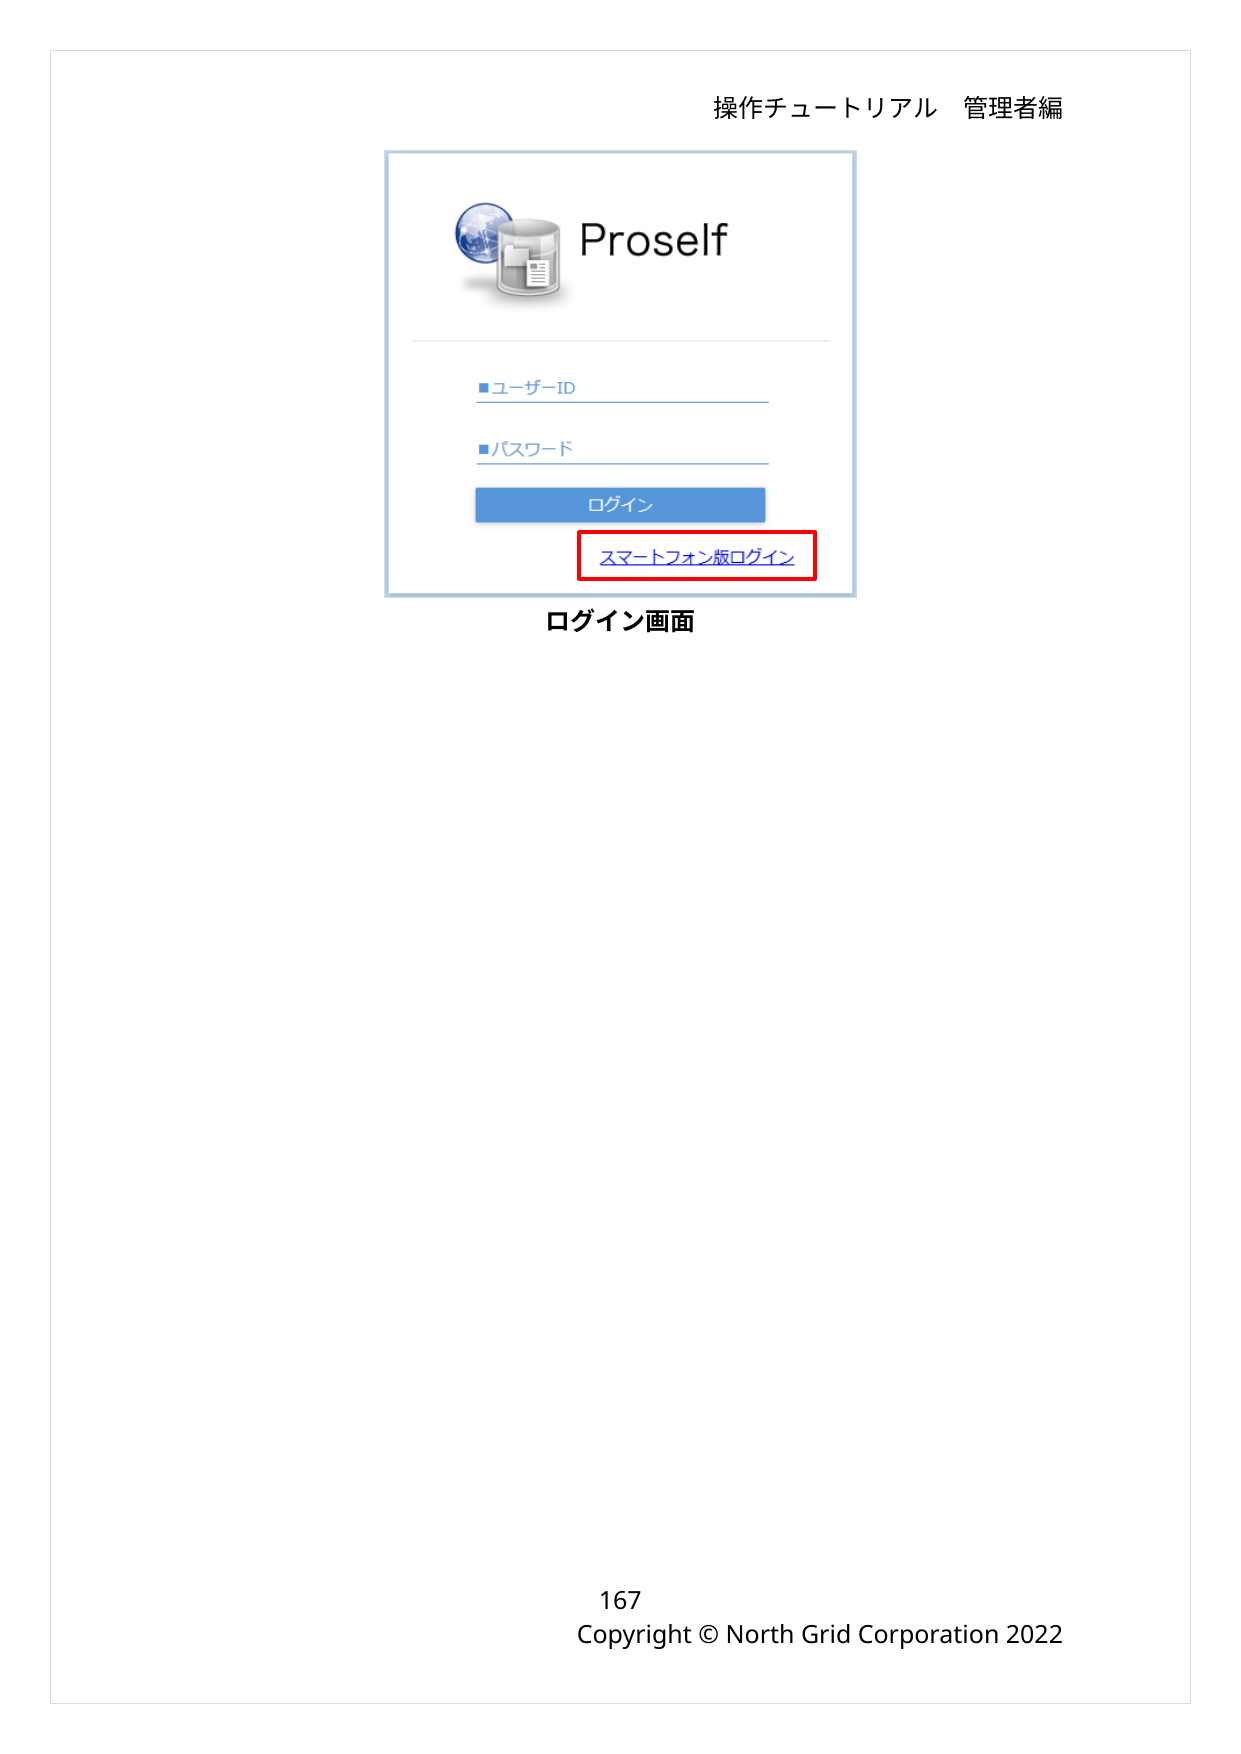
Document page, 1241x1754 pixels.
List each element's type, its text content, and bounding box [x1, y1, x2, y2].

text ログイン画面 [177, 601, 1063, 637]
picture [385, 151, 856, 597]
